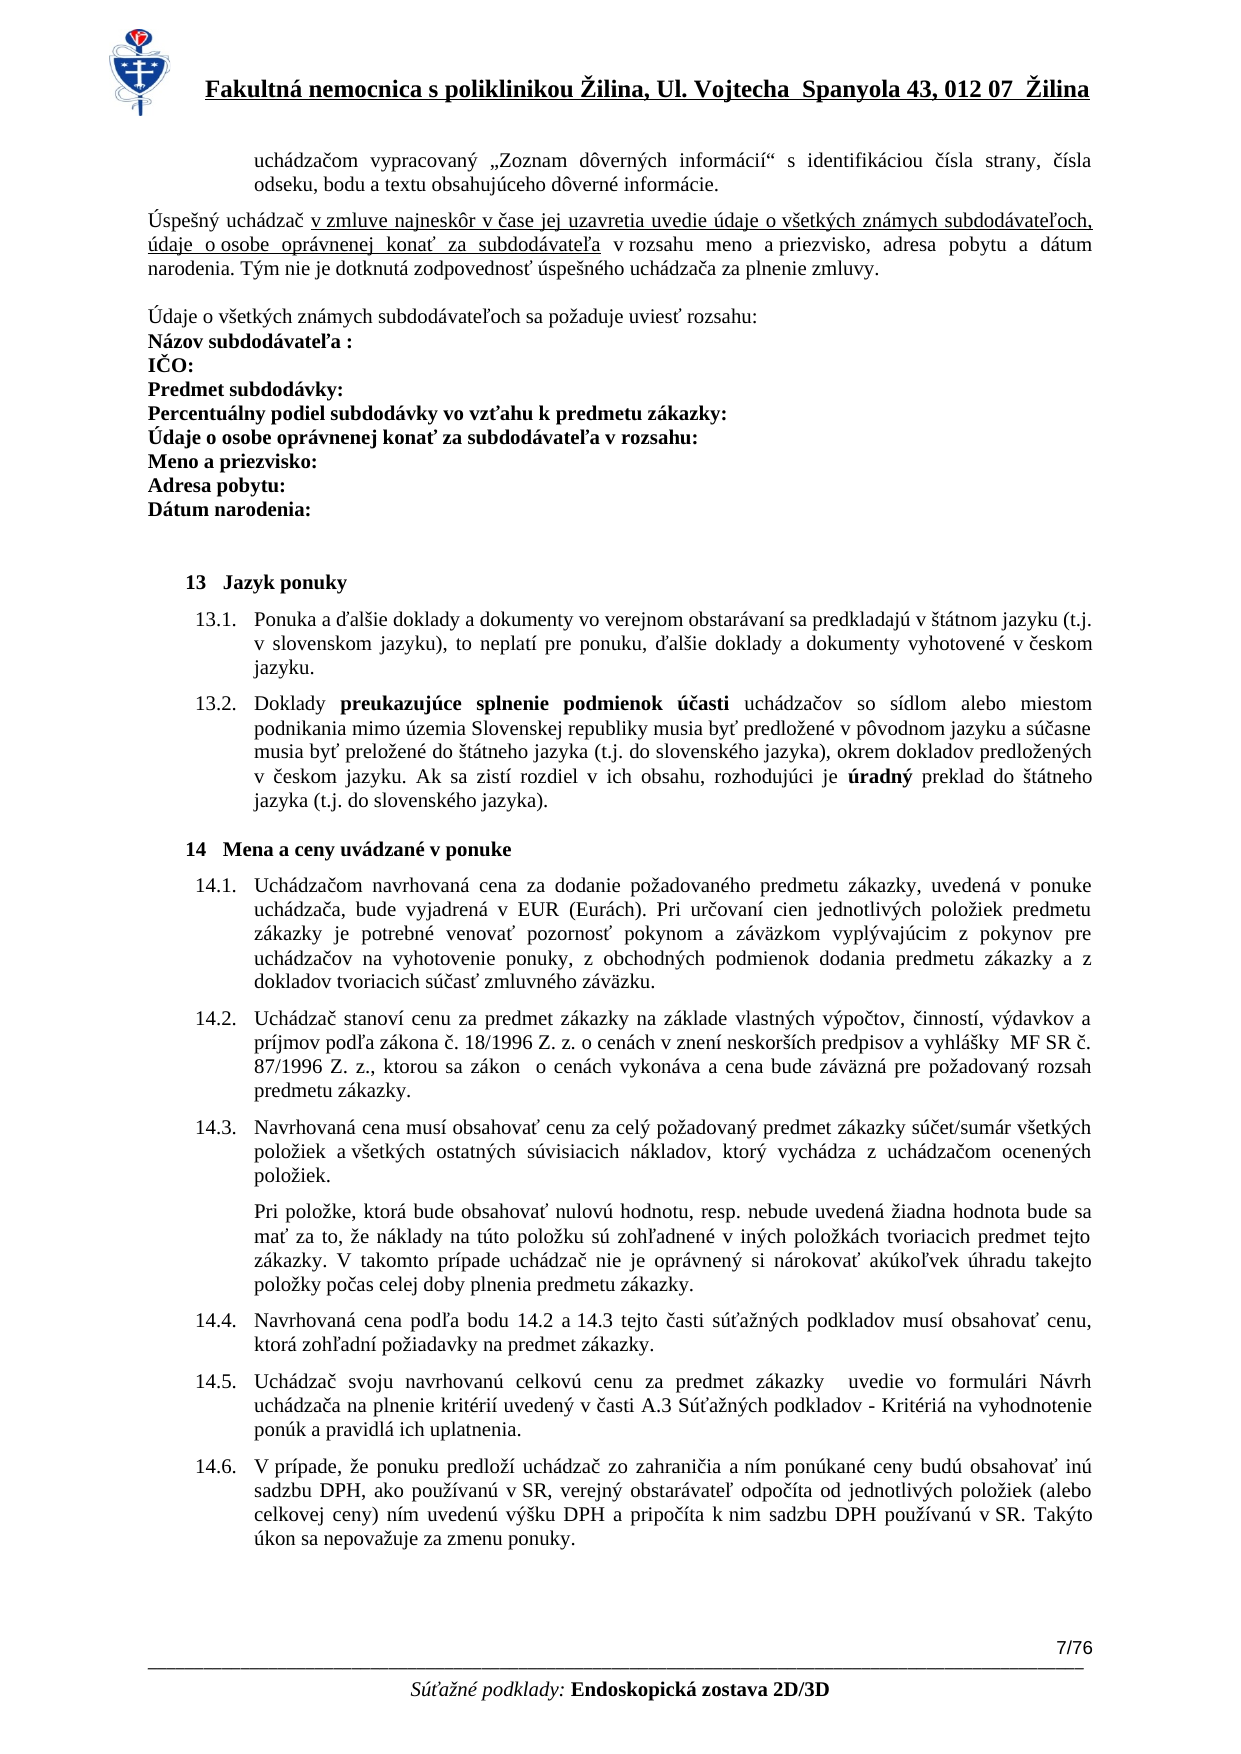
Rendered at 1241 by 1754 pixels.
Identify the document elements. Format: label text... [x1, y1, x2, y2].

text Úspešný uchádzač v zmluve najneskôr v čase jej uzavretia uvedie údaje o všetkých známych subdodávateľoch, údaje o osobe oprávnenej konať za subdodávateľa v rozsahu meno a priezvisko, adresa pobytu a dátum narodenia. Tým nie je dotknutá zodpovednosť úspešného uchádzača za plnenie zmluvy. [148, 208, 1093, 280]
subtitle Mena a ceny uvádzané v ponuke [185, 837, 1093, 861]
text Meno a priezvisko: [148, 449, 1093, 473]
text Dátum narodenia: [148, 497, 1093, 521]
text Percentuálny podiel subdodávky vo vzťahu k predmetu zákazky: [148, 401, 1093, 425]
list V prípade, že ponuku predloží uchádzač zo zahraničia a ním ponúkané ceny budú obsahovať inú sadzbu DPH, ako používanú v SR, verejný obstarávateľ odpočíta od jednotlivých položiek (alebo celkovej ceny) ním uvedenú výšku DPH a pripočíta k nim sadzbu DPH používanú v SR. Takýto úkon sa nepovažuje za zmenu ponuky. [195, 1453, 1093, 1550]
list Uchádzačom navrhovaná cena za dodanie požadovaného predmetu zákazky, uvedená v ponuke uchádzača, bude vyjadrená v EUR (Eurách). Pri určovaní cien jednotlivých položiek predmetu zákazky je potrebné venovať pozornosť pokynom a záväzkom vyplývajúcim z pokynov pre uchádzačov na vyhotovenie ponuky, z obchodných podmienok dodania predmetu zákazky a z dokladov tvoriacich súčasť zmluvného záväzku. [195, 873, 1093, 993]
text IČO: [148, 353, 1093, 377]
list Doklady preukazujúce splnenie podmienok účasti uchádzačov so sídlom alebo miestom podnikania mimo územia Slovenskej republiky musia byť predložené v pôvodnom jazyku a súčasne musia byť preložené do štátneho jazyka (t.j. do slovenského jazyka), okrem dokladov predložených v českom jazyku. Ak sa zistí rozdiel v ich obsahu, rozhodujúci je úradný preklad do štátneho jazyka (t.j. do slovenského jazyka). [195, 691, 1093, 812]
picture [109, 29, 171, 116]
list Navrhovaná cena podľa bodu 14.2 a 14.3 tejto časti súťažných podkladov musí obsahovať cenu, ktorá zohľadní požiadavky na predmet zákazky. [195, 1308, 1093, 1356]
text Údaje o všetkých známych subdodávateľoch sa požaduje uviesť rozsahu: [148, 304, 1093, 328]
text Pri položke, ktorá bude obsahovať nulovú hodnotu, resp. nebude uvedená žiadna hodnota bude sa mať za to, že náklady na túto položku sú zohľadnené v iných položkách tvoriacich predmet tejto zákazky. V takomto prípade uchádzač nie je oprávnený si nárokovať akúkoľvek úhradu takejto položky počas celej doby plnenia predmetu zákazky. [254, 1199, 1093, 1296]
list Ponuka a ďalšie doklady a dokumenty vo verejnom obstarávaní sa predkladajú v štátnom jazyku (t.j. v slovenskom jazyku), to neplatí pre ponuku, ďalšie doklady a dokumenty vyhotovené v českom jazyku. [195, 607, 1093, 679]
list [195, 148, 1093, 196]
text Údaje o osobe oprávnenej konať za subdodávateľa v rozsahu: [148, 425, 1093, 449]
list Uchádzač stanoví cenu za predmet zákazky na základe vlastných výpočtov, činností, výdavkov a príjmov podľa zákona č. 18/1996 Z. z. o cenách v znení neskorších predpisov a vyhlášky MF SR č. 87/1996 Z. z., ktorou sa zákon o cenách vykonáva a cena bude záväzná pre požadovaný rozsah predmetu zákazky. [195, 1006, 1093, 1102]
list Uchádzač svoju navrhovanú celkovú cenu za predmet zákazky uvedie vo formulári Návrh uchádzača na plnenie kritérií uvedený v časti A.3 Súťažných podkladov - Kritériá na vyhodnotenie ponúk a pravidlá ich uplatnenia. [195, 1369, 1093, 1441]
subtitle Jazyk ponuky [185, 570, 1093, 594]
text Predmet subdodávky: [148, 377, 1093, 401]
list Navrhovaná cena musí obsahovať cenu za celý požadovaný predmet zákazky súčet/sumár všetkých položiek a všetkých ostatných súvisiacich nákladov, ktorý vychádza z uchádzačom ocenených položiek. [195, 1115, 1093, 1187]
text Názov subdodávateľa : [148, 328, 1093, 353]
text Adresa pobytu: [148, 473, 1093, 497]
